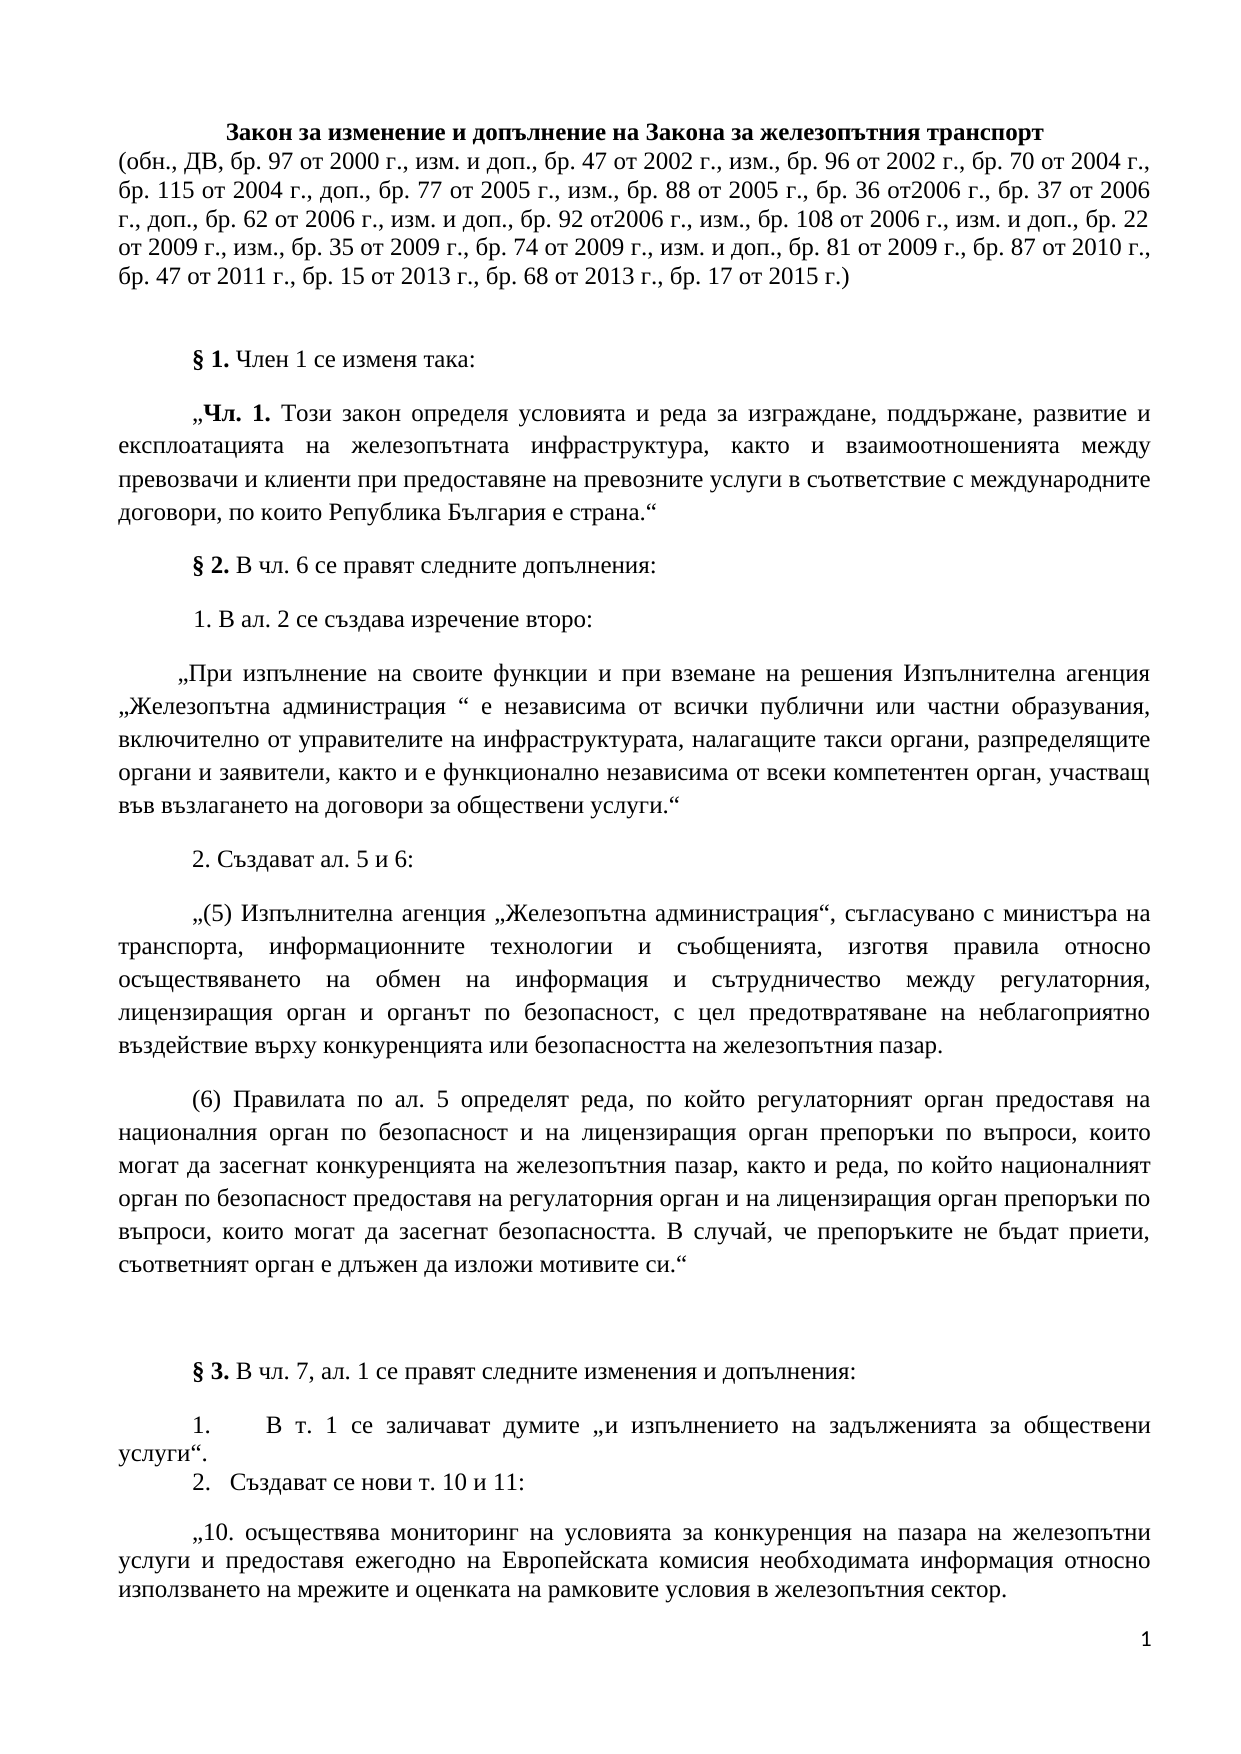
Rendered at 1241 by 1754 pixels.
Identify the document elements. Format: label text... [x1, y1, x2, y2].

text 2. Създават ал. 5 и 6: [118, 844, 1152, 873]
list Създават се нови т. 10 и 11: [192, 1467, 1152, 1496]
text (обн., ДВ, бр. 97 от 2000 г., изм. и доп., бр. 47 от 2002 г., изм., бр. 96 от 2002 г., бр. 70 от 2004 г., бр. 115 от 2004 г., доп., бр. 77 от 2005 г., изм., бр. 88 от 2005 г., бр. 36 от2006 г., бр. 37 от 2006 г., доп., бр. 62 от 2006 г., изм. и доп., бр. 92 от2006 г., изм., бр. 108 от 2006 г., изм. и доп., бр. 22 от 2009 г., изм., бр. 35 от 2009 г., бр. 74 от 2009 г., изм. и доп., бр. 81 от 2009 г., бр. 87 от 2010 г., бр. 47 от 2011 г., бр. 15 от 2013 г., бр. 68 от 2013 г., бр. 17 от 2015 г.) [118, 146, 1152, 290]
text „10. осъществява мониторинг на условията за конкуренция на пазара на железопътни услуги и предоставя ежегодно на Европейската комисия необходимата информация относно използването на мрежите и оценката на рамковите условия в железопътния сектор. [118, 1517, 1152, 1603]
text Закон за изменение и допълнение на Закона за железопътния транспорт [118, 117, 1152, 146]
text „Чл. 1. Този закон определя условията и реда за изграждане, поддържане, развитие и експлоатацията на железопътната инфраструктура, както и взаимоотношенията между превозвачи и клиенти при предоставяне на превозните услуги в съответствие с международните договори, по които Република България е страна.“ [118, 398, 1152, 525]
text § 3. В чл. 7, ал. 1 се правят следните изменения и допълнения: [118, 1356, 1152, 1385]
text § 1. Член 1 се изменя така: [118, 344, 1152, 372]
text 1. В ал. 2 се създава изречение второ: [193, 604, 1152, 633]
text (6) Правилата по ал. 5 определят реда, по който регулаторният орган предоставя на националния орган по безопасност и на лицензиращия орган препоръки по въпроси, които могат да засегнат конкуренцията на железопътния пазар, както и реда, по който националният орган по безопасност предоставя на регулаторния орган и на лицензиращия орган препоръки по въпроси, които могат да засегнат безопасността. В случай, че препоръките не бъдат приети, съответният орган е длъжен да изложи мотивите си.“ [118, 1084, 1152, 1278]
text „При изпълнение на своите функции и при вземане на решения Изпълнителна агенция „Железопътна администрация “ е независима от всички публични или частни образувания, включително от управителите на инфраструктурата, налагащите такси органи, разпределящите органи и заявители, както и е функционално независима от всеки компетентен орган, участващ във възлагането на договори за обществени услуги.“ [118, 658, 1152, 819]
list В т. 1 се заличават думите „и изпълнението на задълженията за обществени услуги“. [118, 1410, 1152, 1467]
text „(5) Изпълнителна агенция „Железопътна администрация“, съгласувано с министъра на транспорта, информационните технологии и съобщенията, изготвя правила относно осъществяването на обмен на информация и сътрудничество между регулаторния, лицензиращия орган и органът по безопасност, с цел предотвратяване на неблагоприятно въздействие върху конкуренцията или безопасността на железопътния пазар. [118, 898, 1152, 1059]
text § 2. В чл. 6 се правят следните допълнения: [118, 551, 1152, 579]
